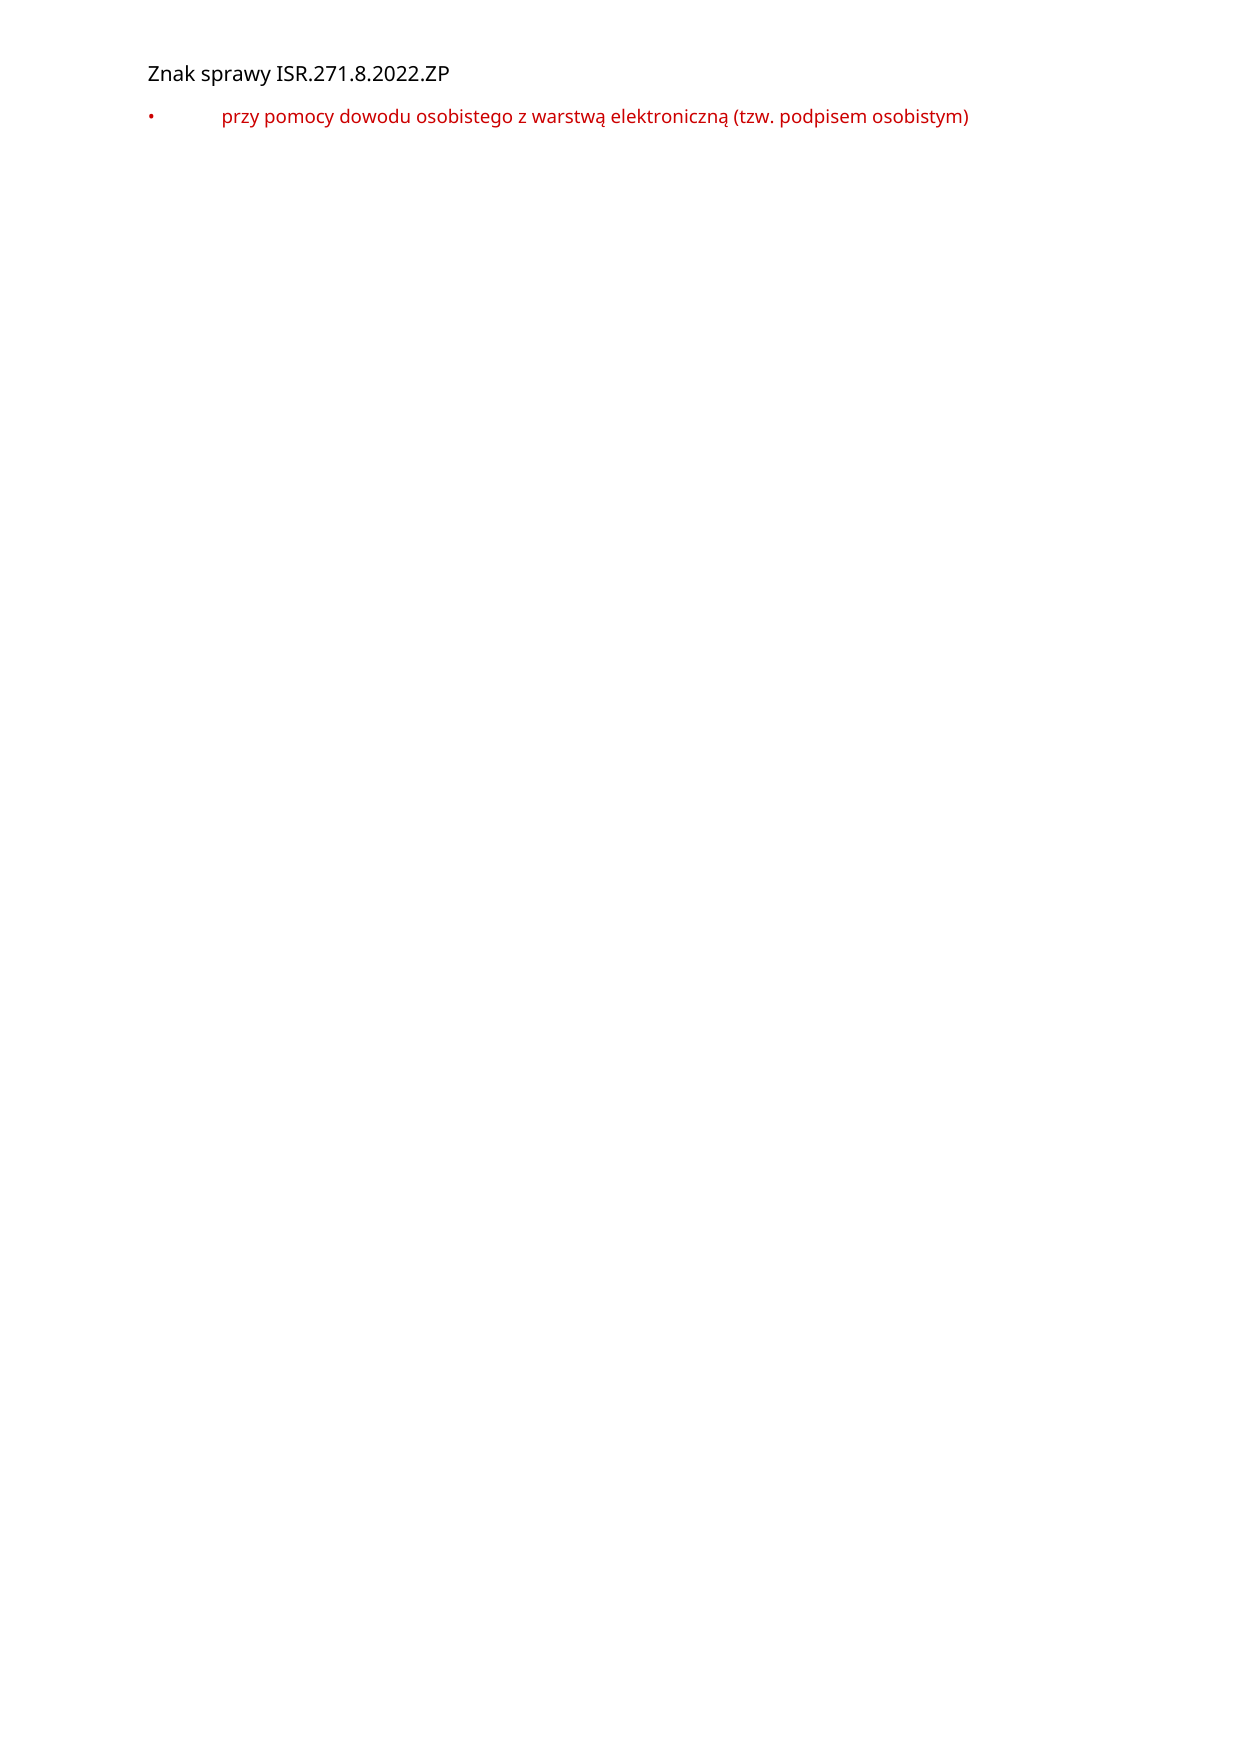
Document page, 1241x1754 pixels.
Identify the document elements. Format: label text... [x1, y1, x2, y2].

text • przy pomocy dowodu osobistego z warstwą elektroniczną (tzw. podpisem osobistym) [148, 103, 1093, 129]
